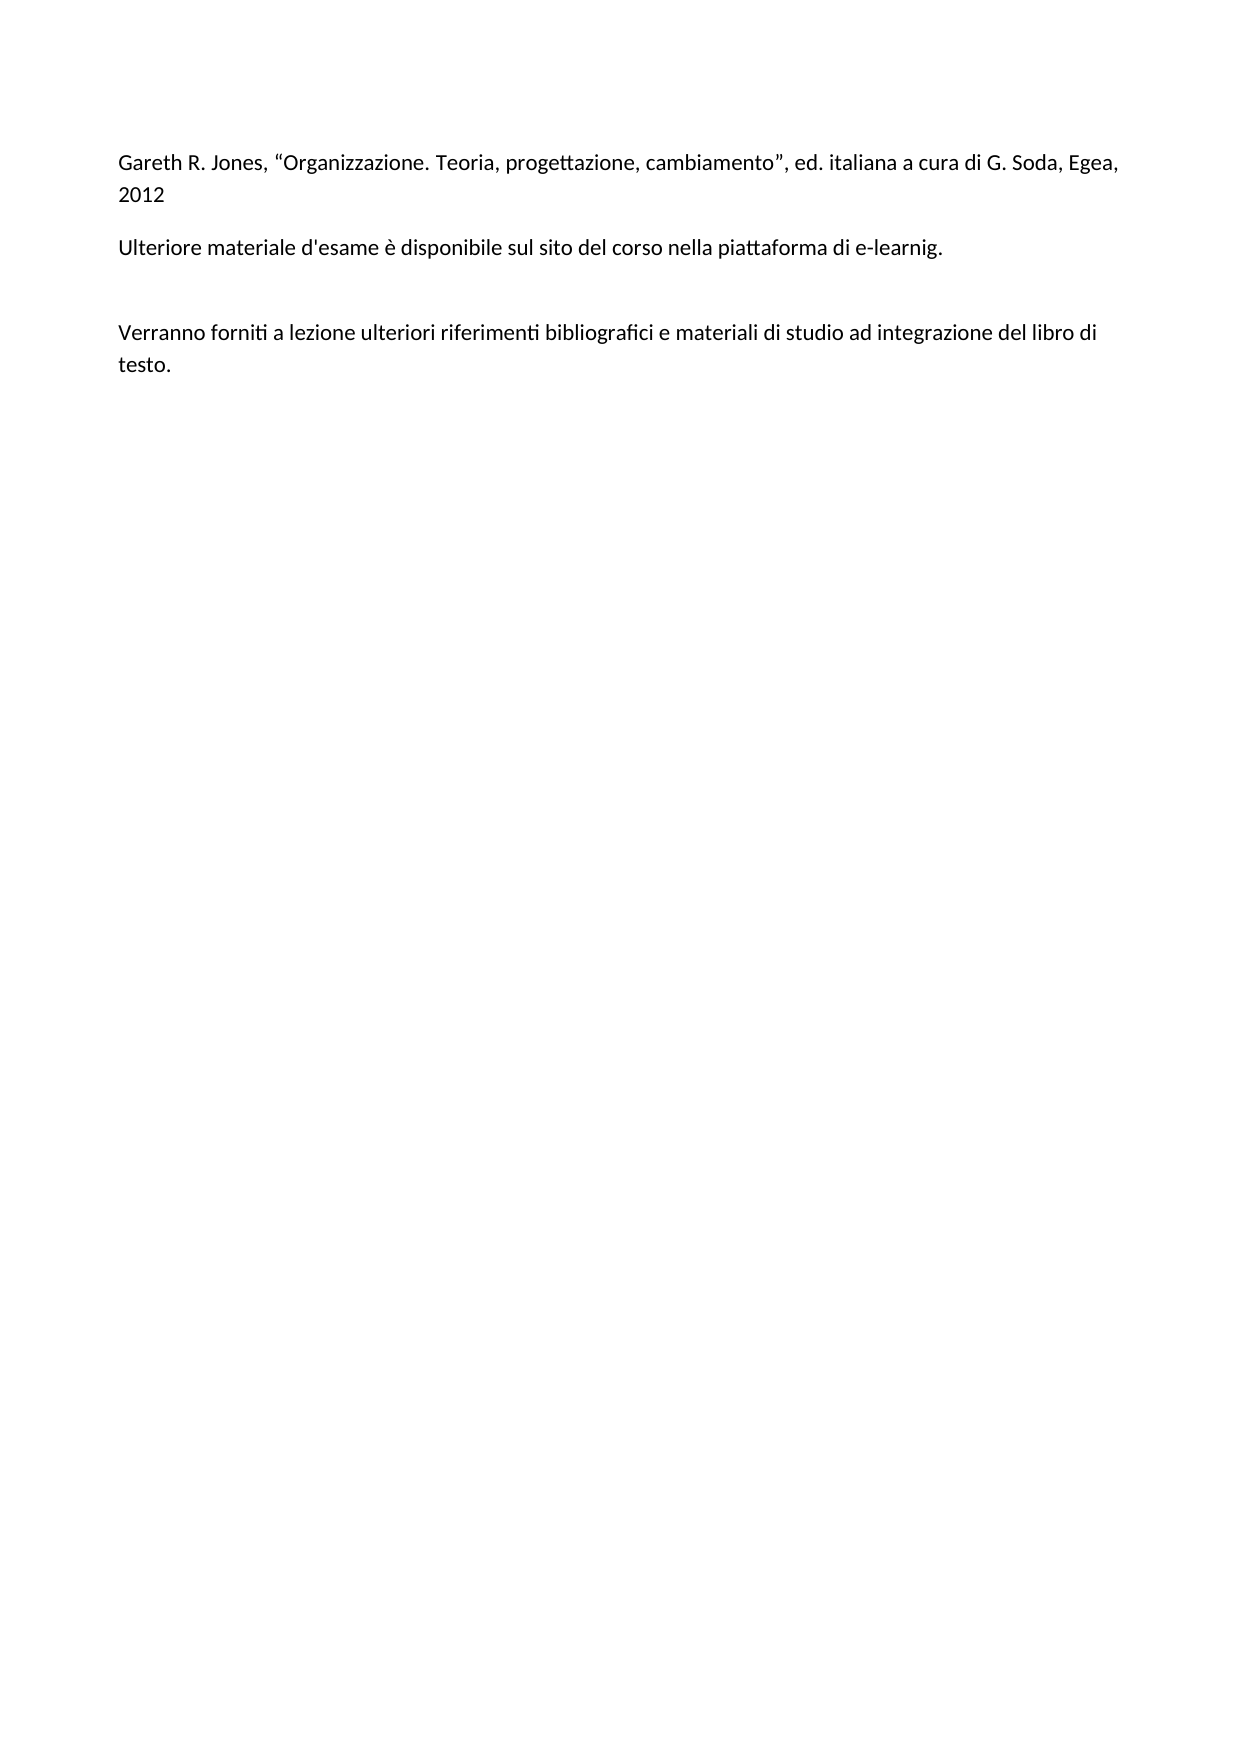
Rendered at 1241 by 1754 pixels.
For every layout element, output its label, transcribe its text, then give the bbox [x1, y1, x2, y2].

text Gareth R. Jones, “Organizzazione. Teoria, progettazione, cambiamento”, ed. italiana a cura di G. Soda, Egea, 2012 [118, 148, 1122, 208]
text Ulteriore materiale d'esame è disponibile sul sito del corso nella piattaforma di e-learnig. [118, 233, 1122, 293]
text Verranno forniti a lezione ulteriori riferimenti bibliografici e materiali di studio ad integrazione del libro di testo. [118, 318, 1122, 378]
